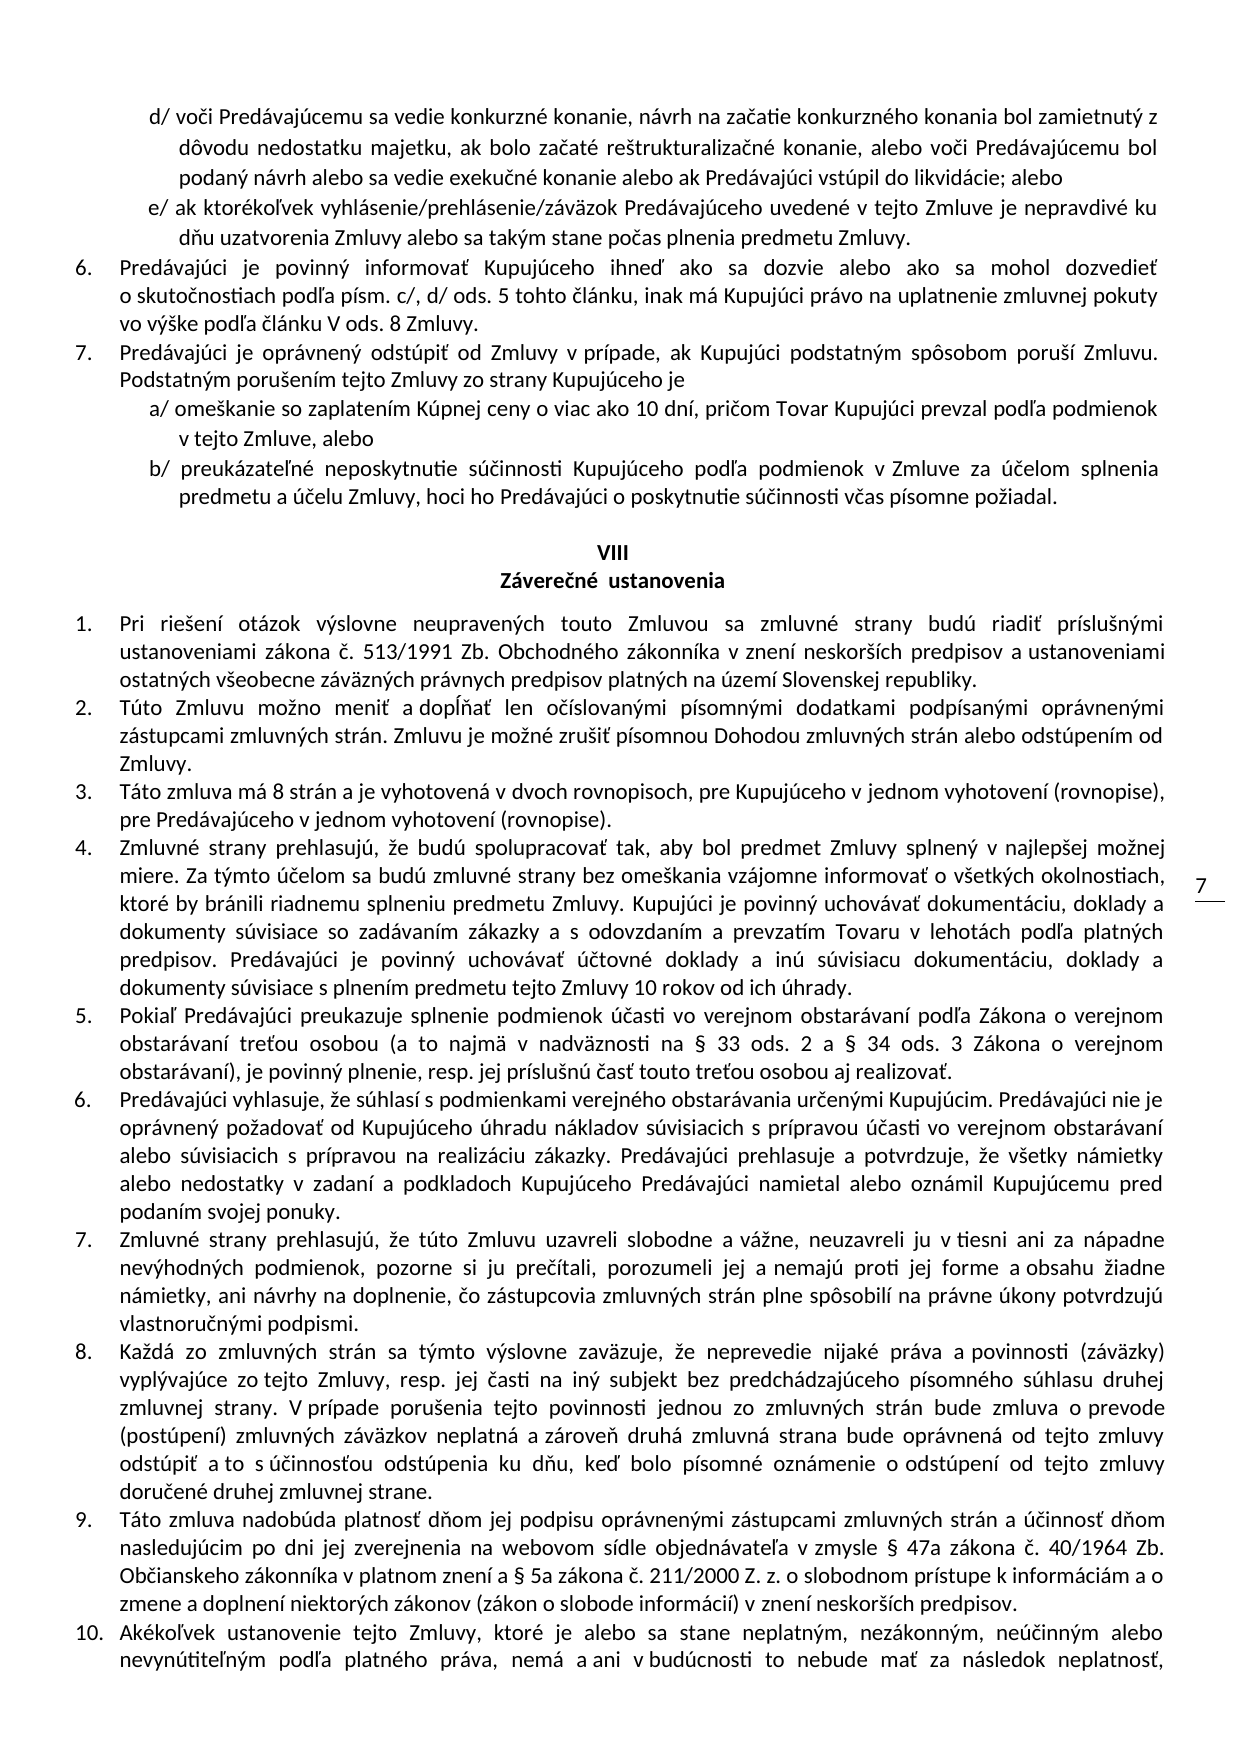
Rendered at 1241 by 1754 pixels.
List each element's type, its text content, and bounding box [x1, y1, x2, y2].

text Záverečné ustanovenia [75, 566, 1150, 594]
list Túto Zmluvu možno meniť a dopĺňať len očíslovanými písomnými dodatkami podpísanými oprávnenými zástupcami zmluvných strán. Zmluvu je možné zrušiť písomnou Dohodou zmluvných strán alebo odstúpením od Zmluvy. [75, 693, 1165, 777]
list Táto zmluva nadobúda platnosť dňom jej podpisu oprávnenými zástupcami zmluvných strán a účinnosť dňom nasledujúcim po dni jej zverejnenia na webovom sídle objednávateľa v zmysle § 47a zákona č. 40/1964 Zb. Občianskeho zákonníka v platnom znení a § 5a zákona č. 211/2000 Z. z. o slobodnom prístupe k informáciám a o zmene a doplnení niektorých zákonov (zákon o slobode informácií) v znení neskorších predpisov. [75, 1506, 1165, 1618]
list Každá zo zmluvných strán sa týmto výslovne zaväzuje, že neprevedie nijaké práva a povinnosti (záväzky) vyplývajúce zo tejto Zmluvy, resp. jej časti na iný subjekt bez predchádzajúceho písomného súhlasu druhej zmluvnej strany. V prípade porušenia tejto povinnosti jednou zo zmluvných strán bude zmluva o prevode (postúpení) zmluvných záväzkov neplatná a zároveň druhá zmluvná strana bude oprávnená od tejto zmluvy odstúpiť a to s účinnosťou odstúpenia ku dňu, keď bolo písomné oznámenie o odstúpení od tejto zmluvy doručené druhej zmluvnej strane. [75, 1337, 1165, 1506]
list d/ voči Predávajúcemu sa vedie konkurzné konanie, návrh na začatie konkurzného konania bol zamietnutý z dôvodu nedostatku majetku, ak bolo začaté reštrukturalizačné konanie, alebo voči Predávajúcemu bol podaný návrh alebo sa vedie exekučné konanie alebo ak Predávajúci vstúpil do likvidácie; alebo [149, 102, 1159, 191]
list Pokiaľ Predávajúci preukazuje splnenie podmienok účasti vo verejnom obstarávaní podľa Zákona o verejnom obstarávaní treťou osobou (a to najmä v nadväznosti na § 33 ods. 2 a § 34 ods. 3 Zákona o verejnom obstarávaní), je povinný plnenie, resp. jej príslušnú časť touto treťou osobou aj realizovať. [75, 1001, 1165, 1085]
list Predávajúci je oprávnený odstúpiť od Zmluvy v prípade, ak Kupujúci podstatným spôsobom poruší Zmluvu. Podstatným porušením tejto Zmluvy zo strany Kupujúceho je [75, 338, 1159, 394]
list Pri riešení otázok výslovne neupravených touto Zmluvou sa zmluvné strany budú riadiť príslušnými ustanoveniami zákona č. 513/1991 Zb. Obchodného zákonníka v znení neskorších predpisov a ustanoveniami ostatných všeobecne záväzných právnych predpisov platných na území Slovenskej republiky. [75, 609, 1165, 693]
list Zmluvné strany prehlasujú, že budú spolupracovať tak, aby bol predmet Zmluvy splnený v najlepšej možnej miere. Za týmto účelom sa budú zmluvné strany bez omeškania vzájomne informovať o všetkých okolnostiach, ktoré by bránili riadnemu splneniu predmetu Zmluvy. Kupujúci je povinný uchovávať dokumentáciu, doklady a dokumenty súvisiace so zadávaním zákazky a s odovzdaním a prevzatím Tovaru v lehotách podľa platných predpisov. Predávajúci je povinný uchovávať účtovné doklady a inú súvisiacu dokumentáciu, doklady a dokumenty súvisiace s plnením predmetu tejto Zmluvy 10 rokov od ich úhrady. [75, 833, 1165, 1001]
list Táto zmluva má 8 strán a je vyhotovená v dvoch rovnopisoch, pre Kupujúceho v jednom vyhotovení (rovnopise), pre Predávajúceho v jednom vyhotovení (rovnopise). [75, 777, 1165, 833]
list b/ preukázateľné neposkytnutie súčinnosti Kupujúceho podľa podmienok v Zmluve za účelom splnenia predmetu a účelu Zmluvy, hoci ho Predávajúci o poskytnutie súčinnosti včas písomne požiadal. [149, 454, 1159, 510]
list Zmluvné strany prehlasujú, že túto Zmluvu uzavreli slobodne a vážne, neuzavreli ju v tiesni ani za nápadne nevýhodných podmienok, pozorne si ju prečítali, porozumeli jej a nemajú proti jej forme a obsahu žiadne námietky, ani návrhy na doplnenie, čo zástupcovia zmluvných strán plne spôsobilí na právne úkony potvrdzujú vlastnoručnými podpismi. [75, 1225, 1165, 1337]
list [75, 1618, 1165, 1674]
text VIII [75, 538, 1150, 566]
list a/ omeškanie so zaplatením Kúpnej ceny o viac ako 10 dní, pričom Tovar Kupujúci prevzal podľa podmienok v tejto Zmluve, alebo [149, 394, 1159, 452]
list e/ ak ktorékoľvek vyhlásenie/prehlásenie/záväzok Predávajúceho uvedené v tejto Zmluve je nepravdivé ku dňu uzatvorenia Zmluvy alebo sa takým stane počas plnenia predmetu Zmluvy. [148, 193, 1159, 251]
list Predávajúci je povinný informovať Kupujúceho ihneď ako sa dozvie alebo ako sa mohol dozvedieť o skutočnostiach podľa písm. c/, d/ ods. 5 tohto článku, inak má Kupujúci právo na uplatnenie zmluvnej pokuty vo výške podľa článku V ods. 8 Zmluvy. [75, 253, 1159, 338]
list Predávajúci vyhlasuje, že súhlasí s podmienkami verejného obstarávania určenými Kupujúcim. Predávajúci nie je oprávnený požadovať od Kupujúceho úhradu nákladov súvisiacich s prípravou účasti vo verejnom obstarávaní alebo súvisiacich s prípravou na realizáciu zákazky. Predávajúci prehlasuje a potvrdzuje, že všetky námietky alebo nedostatky v zadaní a podkladoch Kupujúceho Predávajúci namietal alebo oznámil Kupujúcemu pred podaním svojej ponuky. [74, 1085, 1165, 1225]
